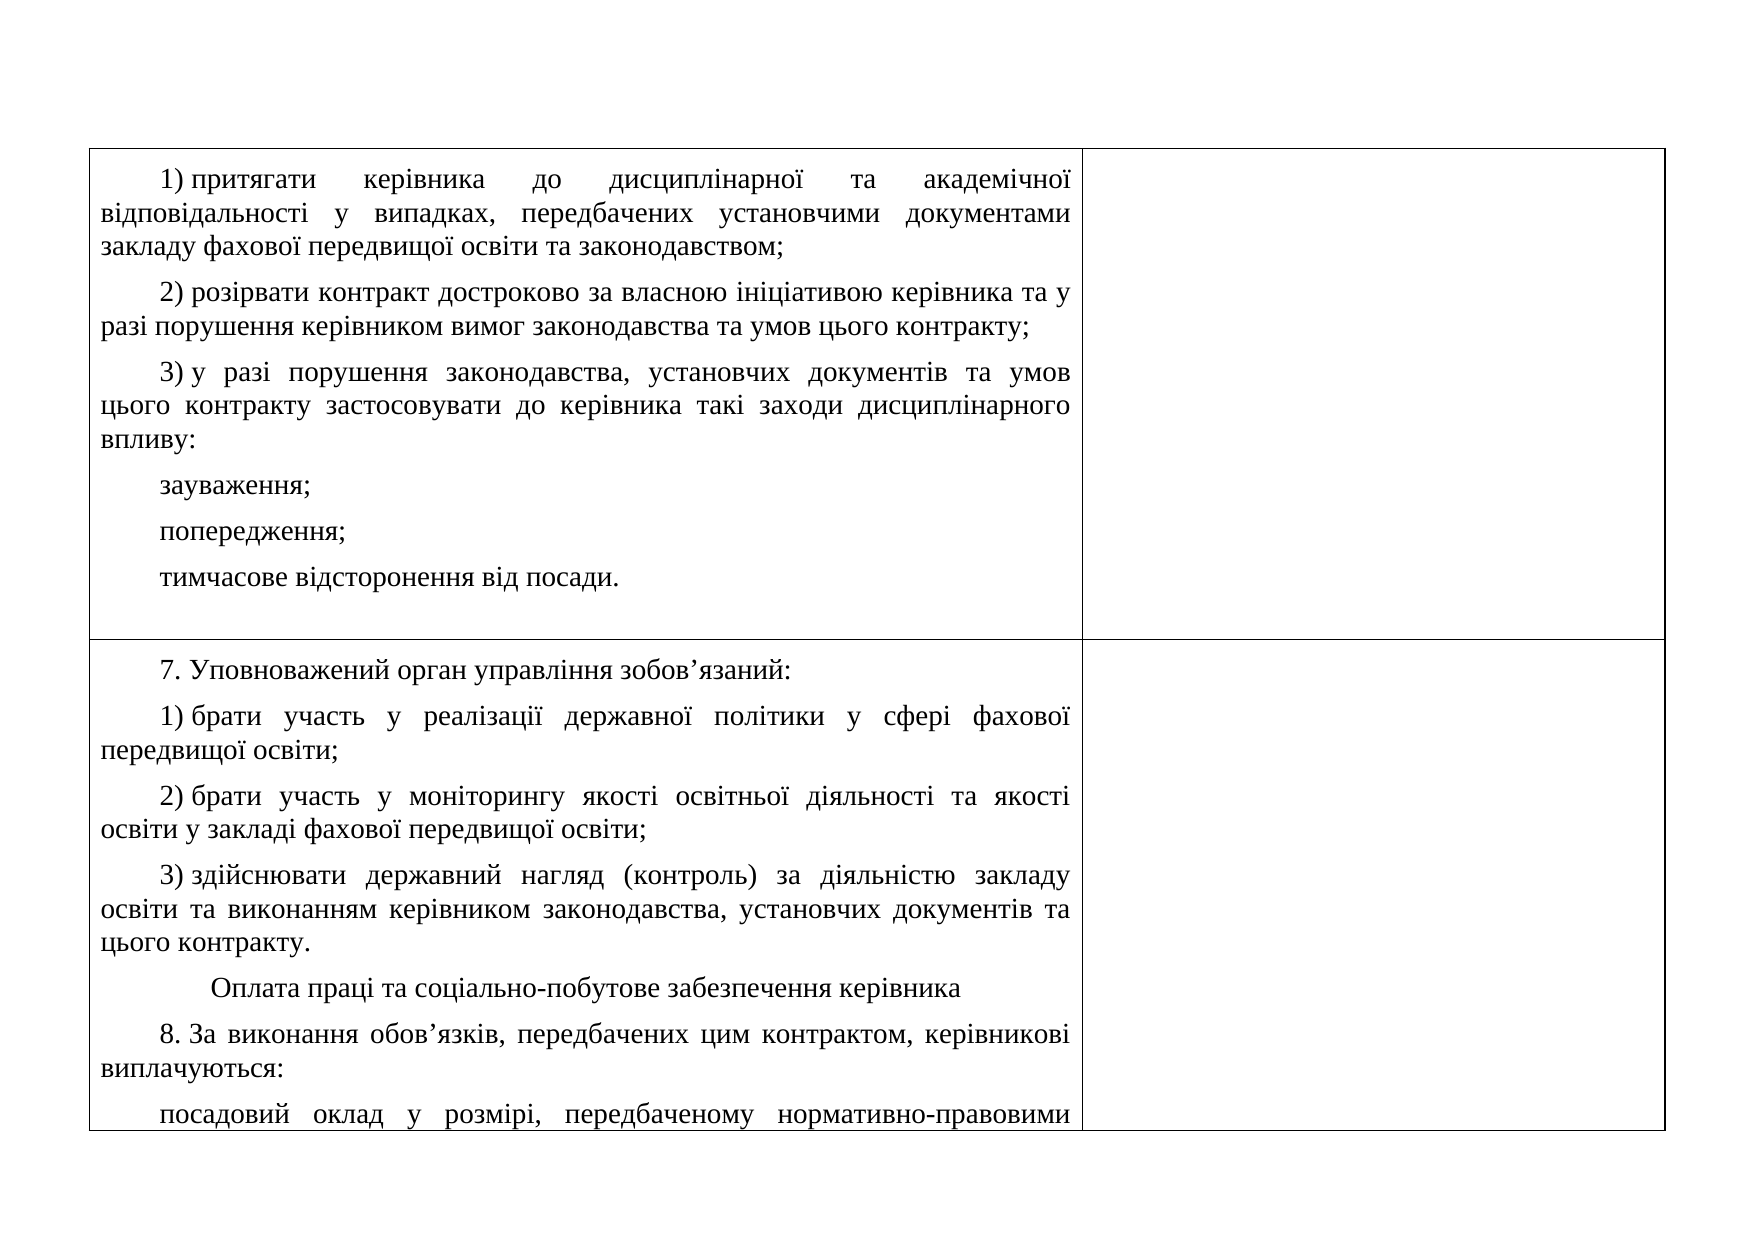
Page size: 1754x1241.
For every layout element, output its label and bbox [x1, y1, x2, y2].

table_cell [90, 149, 1082, 639]
table_cell [1083, 149, 1664, 639]
table_cell [1083, 640, 1664, 1130]
table_cell [90, 640, 1082, 1130]
